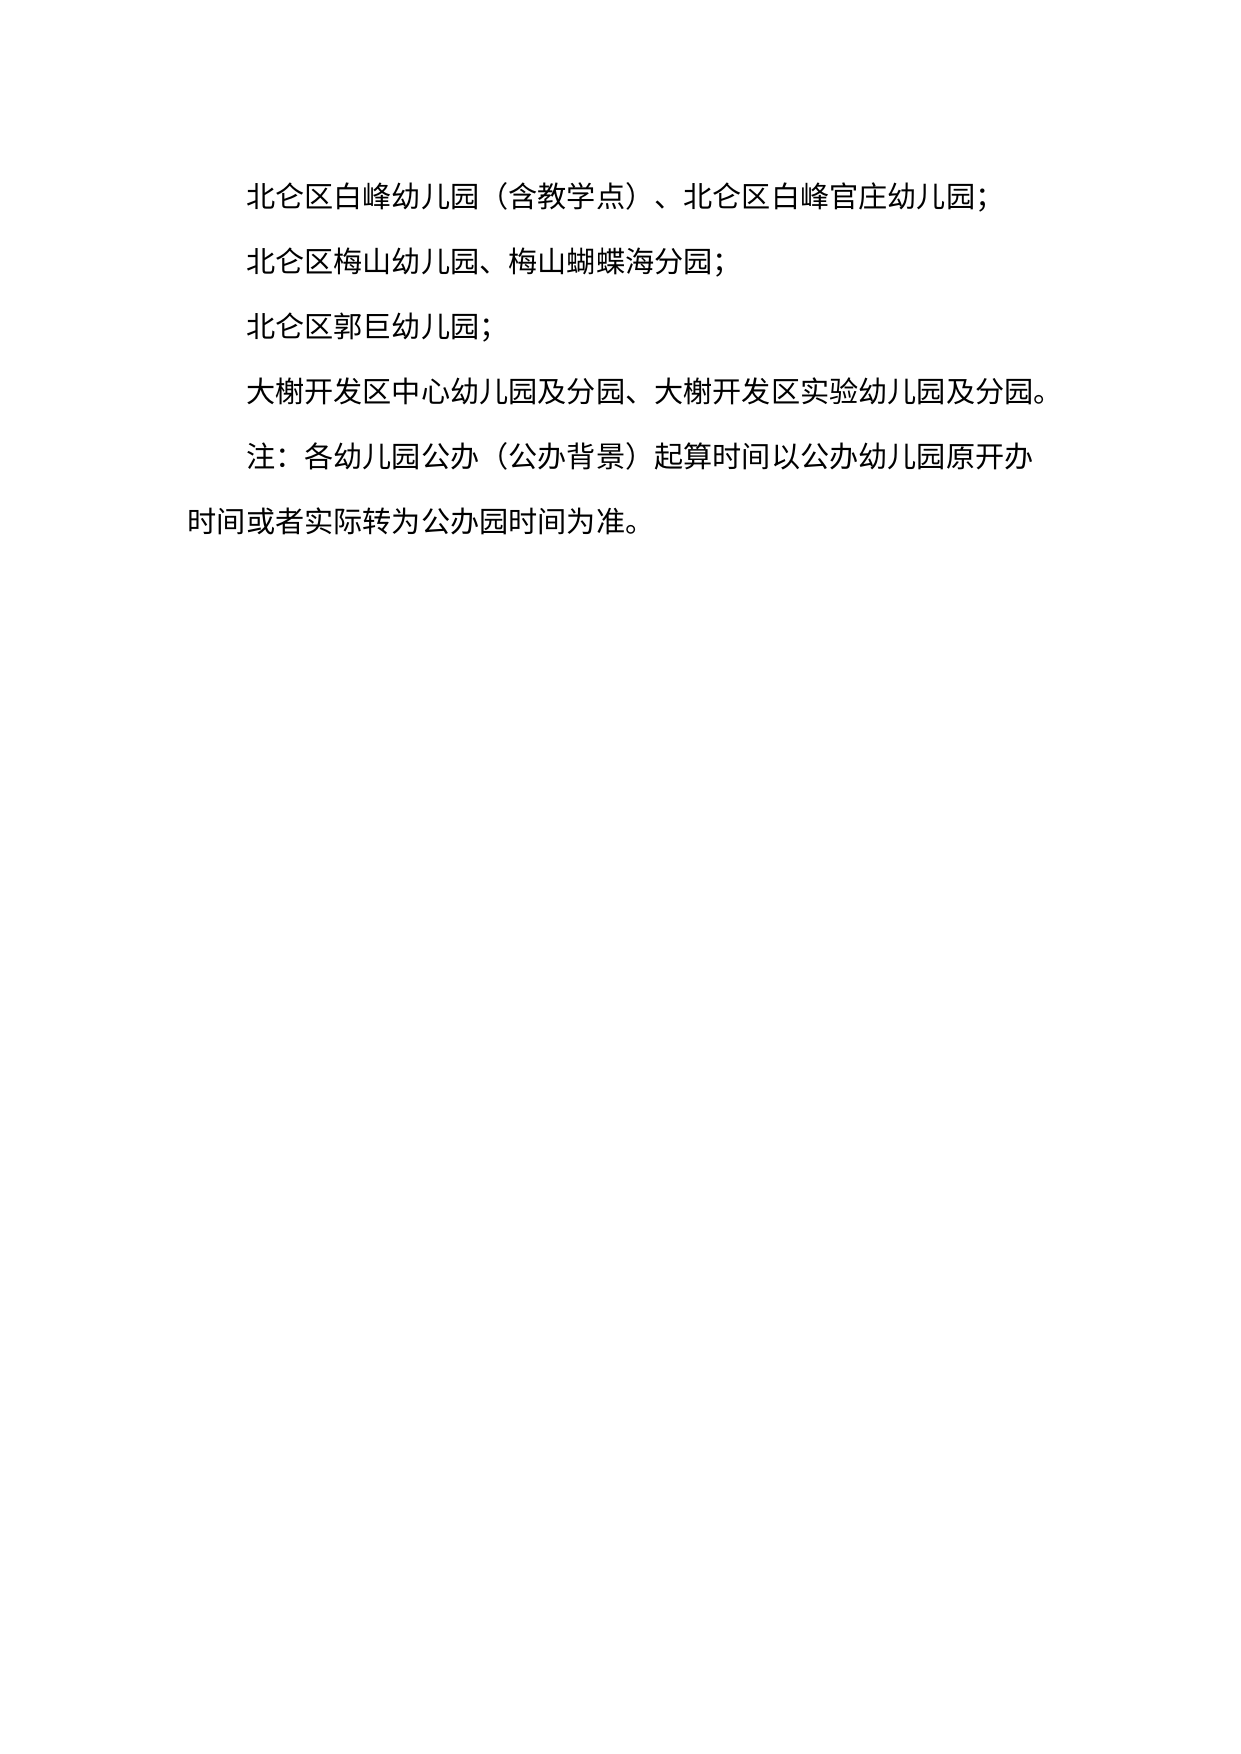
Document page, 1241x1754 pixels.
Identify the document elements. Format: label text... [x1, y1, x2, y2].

text 北仑区梅山幼儿园、梅山蝴蝶海分园； [187, 227, 1053, 292]
text 注：各幼儿园公办（公办背景）起算时间以公办幼儿园原开办时间或者实际转为公办园时间为准。 [187, 422, 1053, 552]
text 北仑区白峰幼儿园（含教学点）、北仑区白峰官庄幼儿园； [187, 162, 1053, 227]
text 北仑区郭巨幼儿园； [187, 292, 1053, 357]
text 大榭开发区中心幼儿园及分园、大榭开发区实验幼儿园及分园。 [187, 357, 1053, 422]
